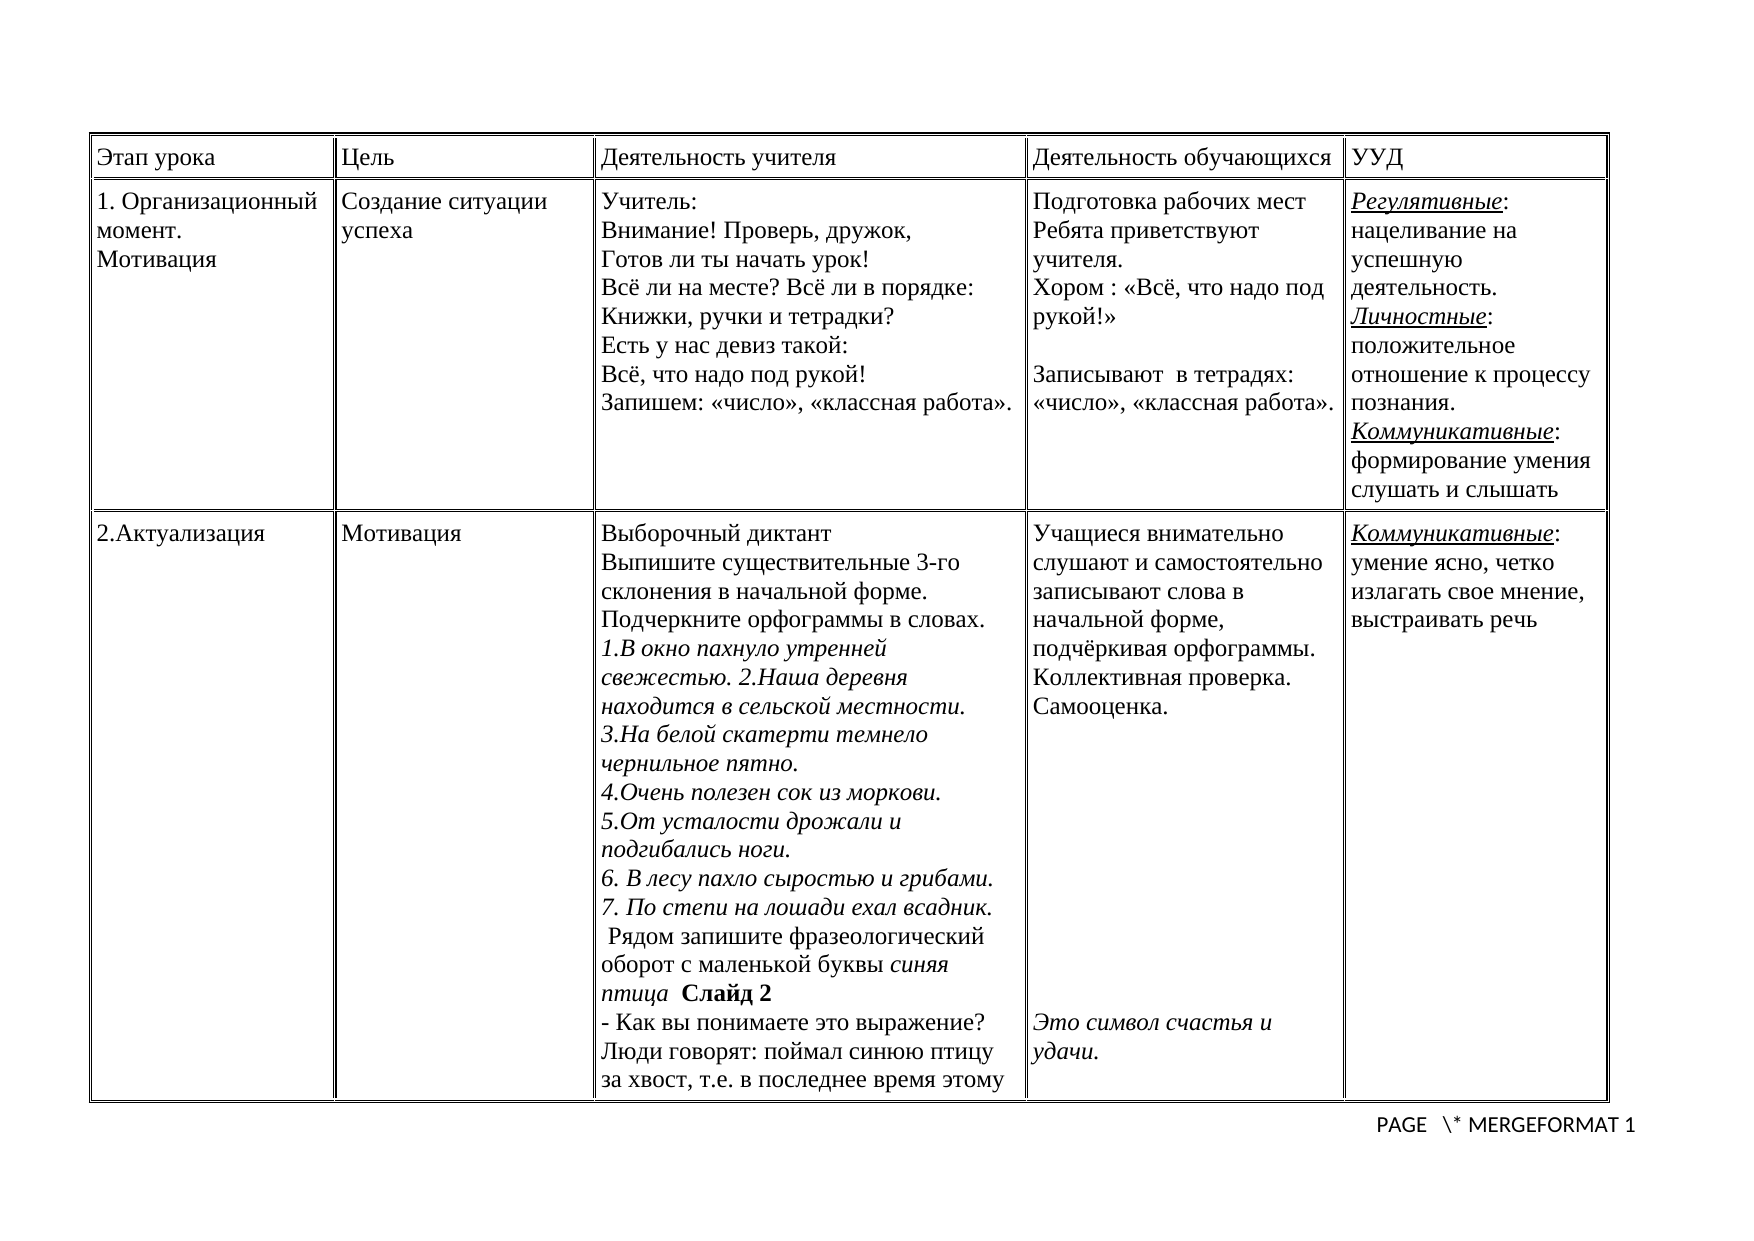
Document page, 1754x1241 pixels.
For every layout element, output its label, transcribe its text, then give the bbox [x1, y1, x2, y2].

table_cell Подготовка рабочих мест Ребята приветствуют учителя. Хором : «Всё, что надо под рукой!» Записывают в тетрадях: «число», «классная работа». [1028, 180, 1343, 509]
table_cell Мотивация [335, 512, 594, 1099]
table_cell 2.Актуализация [90, 509, 335, 1099]
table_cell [1026, 512, 1344, 1099]
table_cell Создание ситуации успеха [337, 180, 593, 509]
table_header Деятельность обучающихся [1026, 136, 1344, 177]
table_header УУД [1345, 136, 1606, 177]
table_header Этап урока [92, 134, 335, 177]
table_header Цель [335, 136, 594, 177]
table_header Деятельность учителя [595, 136, 1026, 177]
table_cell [595, 512, 1026, 1099]
table_cell Регулятивные: нацеливание на успешную деятельность. Личностные: положительное отношение к процессу познания. Коммуникативные: формирование умения слушать и слышать [1345, 177, 1608, 509]
table_cell Учитель: Внимание! Проверь, дружок, Готов ли ты начать урок! Всё ли на месте? Всё ли в порядке: Книжки, ручки и тетрадки? Есть у нас девиз такой: Всё, что надо под рукой! Запишем: «число», «классная работа». [596, 180, 1025, 509]
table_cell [1345, 509, 1608, 1099]
table_cell 1. Организационный момент. Мотивация [90, 177, 335, 509]
